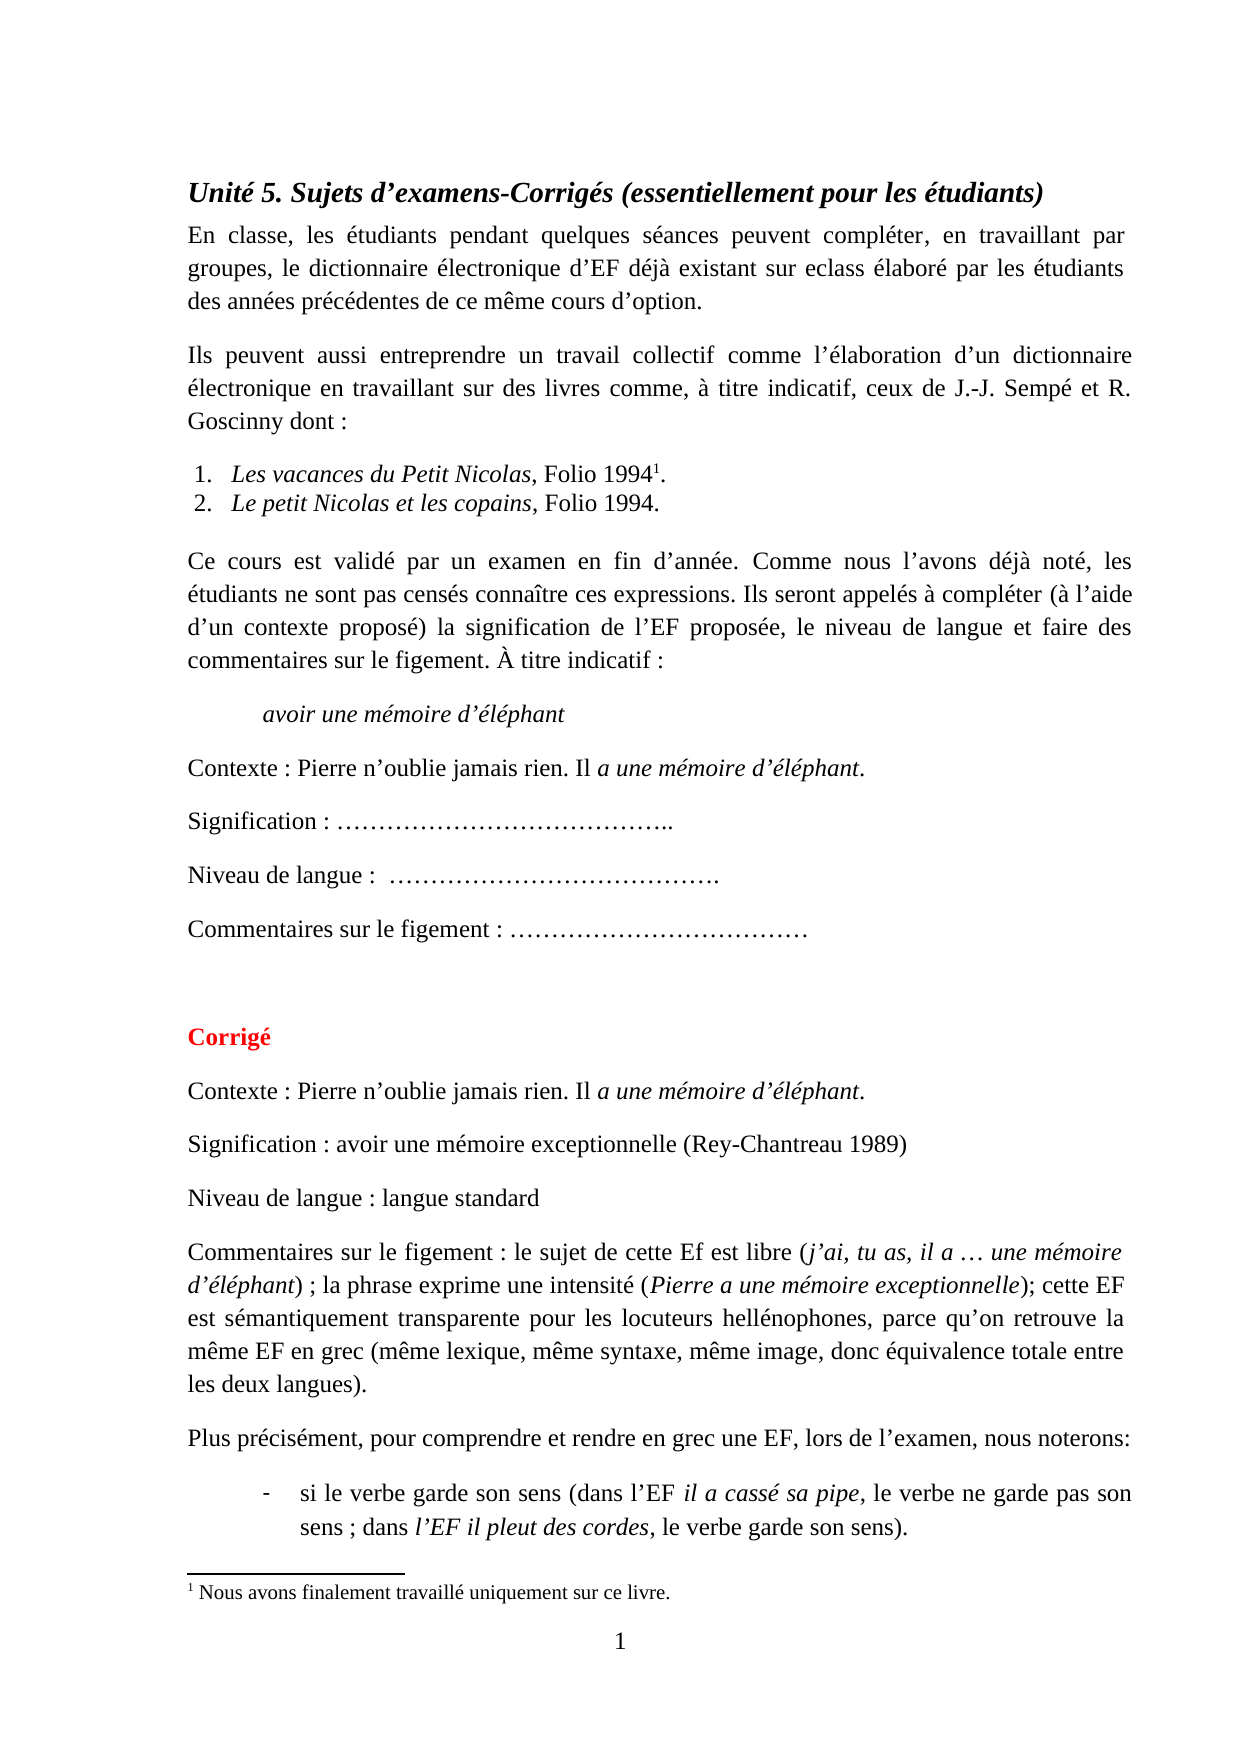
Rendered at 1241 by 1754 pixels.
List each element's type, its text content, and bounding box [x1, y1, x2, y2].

text Contexte : Pierre n’oublie jamais rien. Il a une mémoire d’éléphant. [187, 753, 1125, 781]
list Le petit Nicolas et les copains, Folio 1994. [194, 488, 1053, 517]
list Les vacances du Petit Nicolas, Folio 1994. [194, 459, 1053, 488]
text Niveau de langue : langue standard [187, 1183, 1125, 1212]
text Contexte : Pierre n’oublie jamais rien. Il a une mémoire d’éléphant. [187, 1076, 1125, 1104]
text Corrigé [187, 1022, 1125, 1051]
text Niveau de langue : …………………………………. [187, 860, 1125, 889]
text Ils peuvent aussi entreprendre un travail collectif comme l’élaboration d’un dictionnaire électronique en travaillant sur des livres comme, à titre indicatif, ceux de J.-J. Sempé et R. Goscinny dont : [187, 340, 1132, 434]
text Ce cours est validé par un examen en fin d’année. Comme nous l’avons déjà noté, les étudiants ne sont pas censés connaître ces expressions. Ils seront appelés à compléter (à l’aide d’un contexte proposé) la signification de l’EF proposée, le niveau de langue et faire des commentaires sur le figement. À titre indicatif : [187, 546, 1132, 674]
text Commentaires sur le figement : ……………………………… [187, 914, 1125, 943]
list si le verbe garde son sens (dans l’EF il a cassé sa pipe, le verbe ne garde pas son sens ; dans l’EF il pleut des cordes, le verbe garde son sens). [262, 1477, 1132, 1541]
text Plus précisément, pour comprendre et rendre en grec une EF, lors de l’examen, nous noterons: [187, 1423, 1132, 1452]
text Commentaires sur le figement : le sujet de cette Ef est libre (j’ai, tu as, il a … une mémoire d’éléphant) ; la phrase exprime une intensité (Pierre a une mémoire exceptionnelle); cette EF est sémantiquement transparente pour les locuteurs hellénophones, parce qu’on retrouve la même EF en grec (même lexique, même syntaxe, même image, donc équivalence totale entre les deux langues). [187, 1237, 1125, 1398]
subtitle Unité 5. Sujets d’examens-Corrigés (essentiellement pour les étudiants) [187, 175, 1053, 208]
text En classe, les étudiants pendant quelques séances peuvent compléter, en travaillant par groupes, le dictionnaire électronique d’EF déjà existant sur eclass élaboré par les étudiants des années précédentes de ce même cours d’option. [187, 220, 1125, 314]
text Signification : ………………………………….. [187, 806, 1125, 835]
text avoir une mémoire d’éléphant [187, 699, 1125, 727]
text Signification : avoir une mémoire exceptionnelle (Rey-Chantreau 1989) [187, 1129, 1125, 1158]
